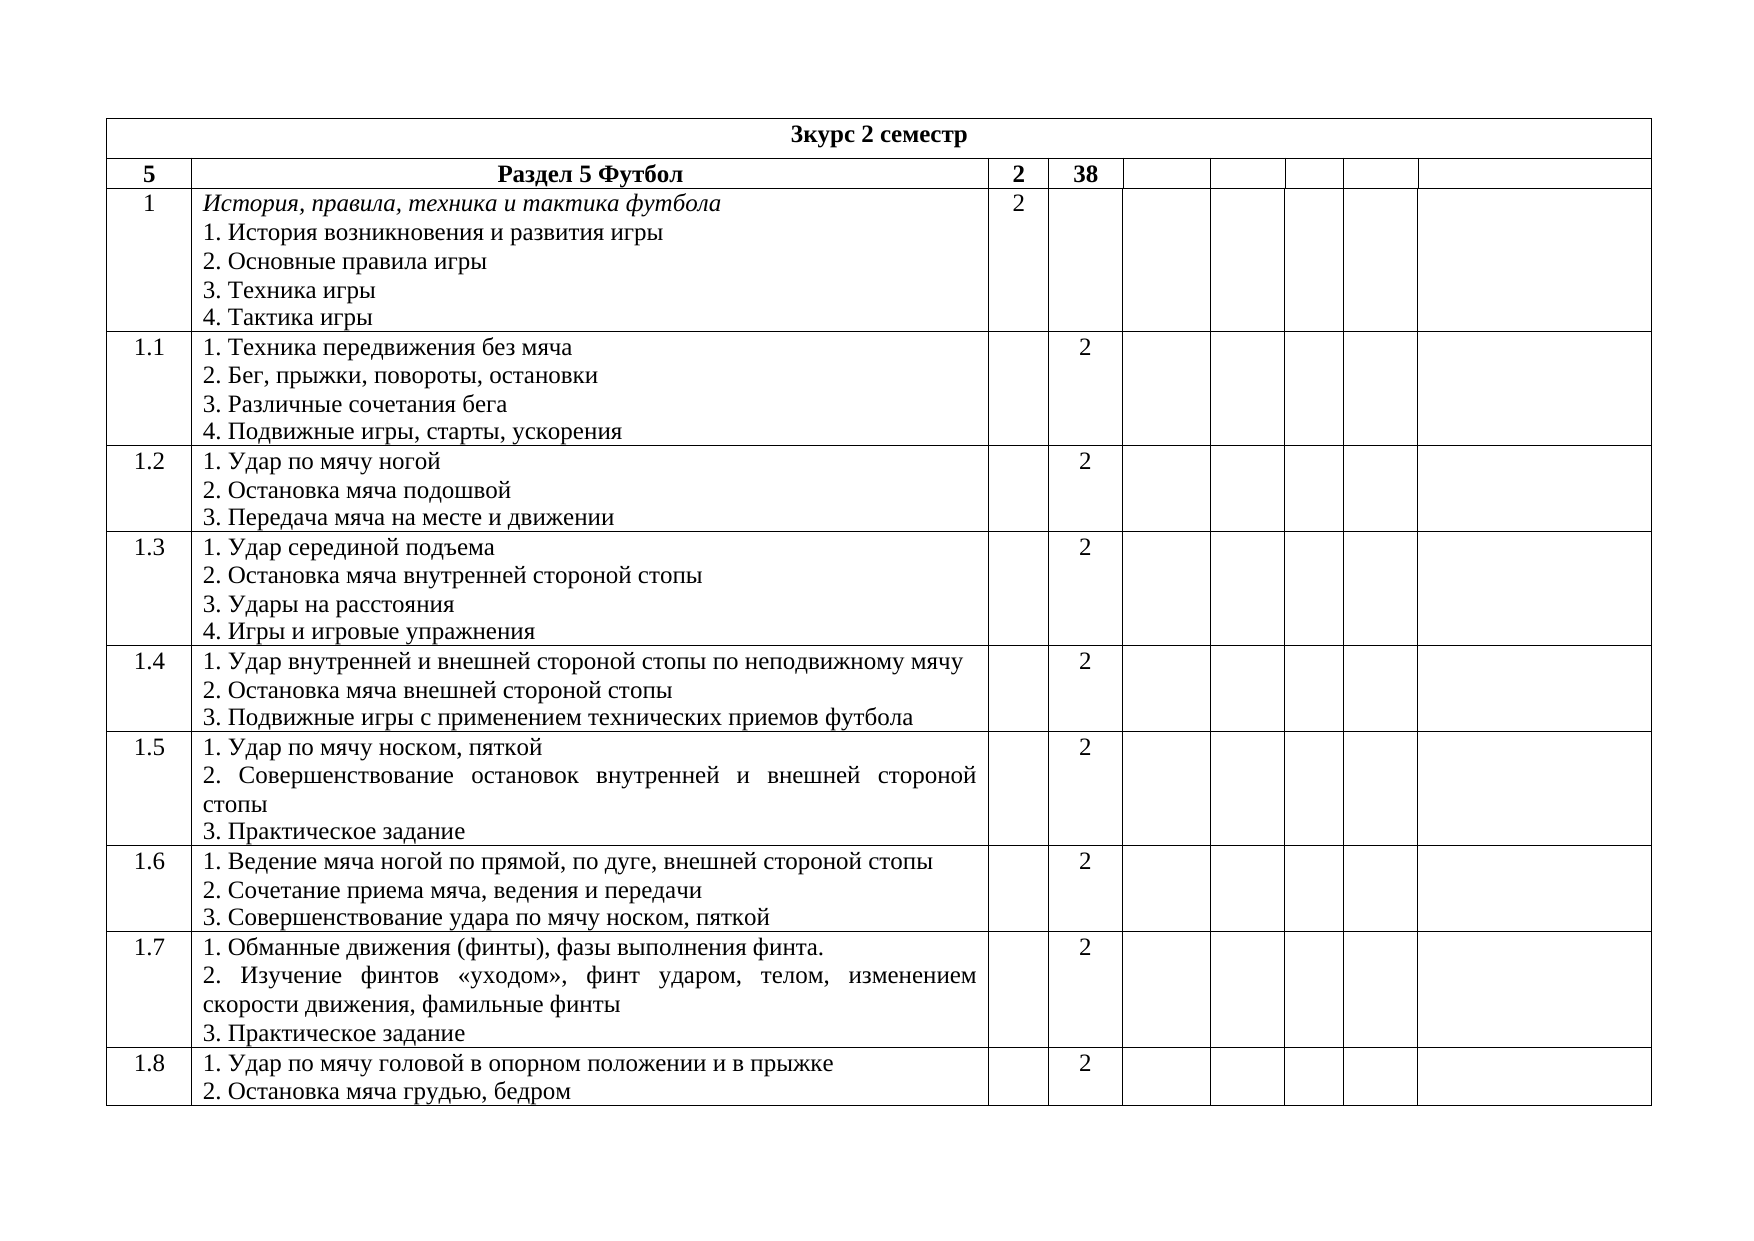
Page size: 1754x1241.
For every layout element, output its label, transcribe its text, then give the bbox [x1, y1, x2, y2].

table_cell [989, 532, 1048, 645]
table_cell 1. Удар серединой подъема 2. Остановка мяча внутренней стороной стопы 3. Удары на расстояния 4. Игры и игровые упражнения [192, 532, 988, 645]
table_cell [1418, 932, 1651, 1047]
table_cell [1418, 646, 1651, 731]
table_cell [1344, 932, 1417, 1047]
table_cell 1.2 [107, 446, 191, 531]
table_cell [1123, 332, 1210, 445]
table_cell [1285, 932, 1343, 1047]
table_cell 1. Удар по мячу носком, пяткой 2. Совершенствование остановок внутренней и внешней стороной стопы 3. Практическое задание [192, 732, 988, 845]
table_cell 2 [989, 159, 1048, 187]
table_cell 1.7 [107, 932, 191, 1047]
table_cell [1344, 446, 1417, 531]
table_cell Раздел 5 Футбол [192, 159, 988, 187]
table_cell 2 [1049, 446, 1122, 531]
table_cell 1. Удар внутренней и внешней стороной стопы по неподвижному мячу 2. Остановка мяча внешней стороной стопы 3. Подвижные игры с применением технических приемов футбола [192, 646, 988, 731]
table_cell [1285, 446, 1343, 531]
table_cell [1123, 189, 1210, 331]
table_cell [1123, 846, 1210, 931]
table_cell [1418, 446, 1651, 531]
table_cell 2 [1049, 732, 1122, 845]
table_cell История, правила, техника и тактика футбола 1. История возникновения и развития игры 2. Основные правила игры 3. Техника игры 4. Тактика игры [192, 189, 988, 331]
table_cell [1211, 932, 1284, 1047]
table_cell [989, 1048, 1048, 1105]
table_cell 1. Ведение мяча ногой по прямой, по дуге, внешней стороной стопы 2. Сочетание приема мяча, ведения и передачи 3. Совершенствование удара по мячу носком, пяткой [192, 846, 988, 931]
table_cell [1418, 732, 1651, 845]
table_cell [1123, 732, 1210, 845]
table_cell [989, 732, 1048, 845]
table_cell [1123, 532, 1210, 645]
table_cell [1211, 189, 1284, 331]
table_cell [192, 1048, 988, 1105]
table_cell 2 [1049, 846, 1122, 931]
table_cell [989, 446, 1048, 531]
table_cell [1211, 332, 1284, 445]
table_cell 1. Обманные движения (финты), фазы выполнения финта. 2. Изучение финтов «уходом», финт ударом, телом, изменением скорости движения, фамильные финты 3. Практическое задание [192, 932, 988, 1047]
table_cell [1418, 1048, 1651, 1105]
table_cell 2 [1049, 532, 1122, 645]
table_cell 2 [1049, 646, 1122, 731]
table_cell [1344, 532, 1417, 645]
table_cell [1418, 532, 1651, 645]
table_cell 1 [107, 189, 191, 331]
table_cell 1.6 [107, 846, 191, 931]
table_cell 2 [1049, 332, 1122, 445]
table_cell [989, 932, 1048, 1047]
table_cell [1418, 846, 1651, 931]
table_cell 2 [989, 189, 1048, 331]
table_cell 1. Техника передвижения без мяча 2. Бег, прыжки, повороты, остановки 3. Различные сочетания бега 4. Подвижные игры, старты, ускорения [192, 332, 988, 445]
table_cell [1123, 1048, 1210, 1105]
table_cell 2 [1049, 932, 1122, 1047]
table_cell 3курс 2 семестр [107, 119, 1651, 158]
table_cell [989, 332, 1048, 445]
table_cell 1.8 [107, 1048, 191, 1105]
table_cell 2 [1049, 1048, 1122, 1105]
table_cell [1344, 646, 1417, 731]
table_cell [1285, 532, 1343, 645]
table_cell 1.3 [107, 532, 191, 645]
table_cell [1285, 732, 1343, 845]
table_cell [989, 846, 1048, 931]
table_cell [1344, 189, 1417, 331]
table_cell [1211, 1048, 1284, 1105]
table_cell 1.4 [107, 646, 191, 731]
table_cell [1344, 332, 1417, 445]
table_cell 38 [1049, 159, 1123, 187]
table_cell [1419, 159, 1651, 187]
table_cell [1049, 189, 1122, 331]
table_cell 1.5 [107, 732, 191, 845]
table_cell [1124, 159, 1210, 187]
table_cell [1285, 332, 1343, 445]
table_cell [1211, 732, 1284, 845]
table_cell [1344, 1048, 1417, 1105]
table_cell [1211, 446, 1284, 531]
table_cell 1.1 [107, 332, 191, 445]
table_cell [989, 646, 1048, 731]
table_cell 5 [107, 159, 191, 187]
table_cell [1285, 646, 1343, 731]
table_cell [1285, 846, 1343, 931]
table_cell [1344, 732, 1417, 845]
table_cell [1418, 189, 1651, 331]
table_cell [1123, 932, 1210, 1047]
table_cell [1286, 159, 1343, 187]
table_cell 1. Удар по мячу ногой 2. Остановка мяча подошвой 3. Передача мяча на месте и движении [192, 446, 988, 531]
table_cell [1211, 846, 1284, 931]
table_cell [1285, 1048, 1343, 1105]
table_cell [1123, 446, 1210, 531]
table_cell [1344, 159, 1418, 187]
table_cell [1211, 646, 1284, 731]
table_cell [1285, 189, 1343, 331]
table_cell [1211, 532, 1284, 645]
table_cell [1211, 159, 1285, 187]
table_cell [1344, 846, 1417, 931]
table_cell [1418, 332, 1651, 445]
table_cell [1123, 646, 1210, 731]
